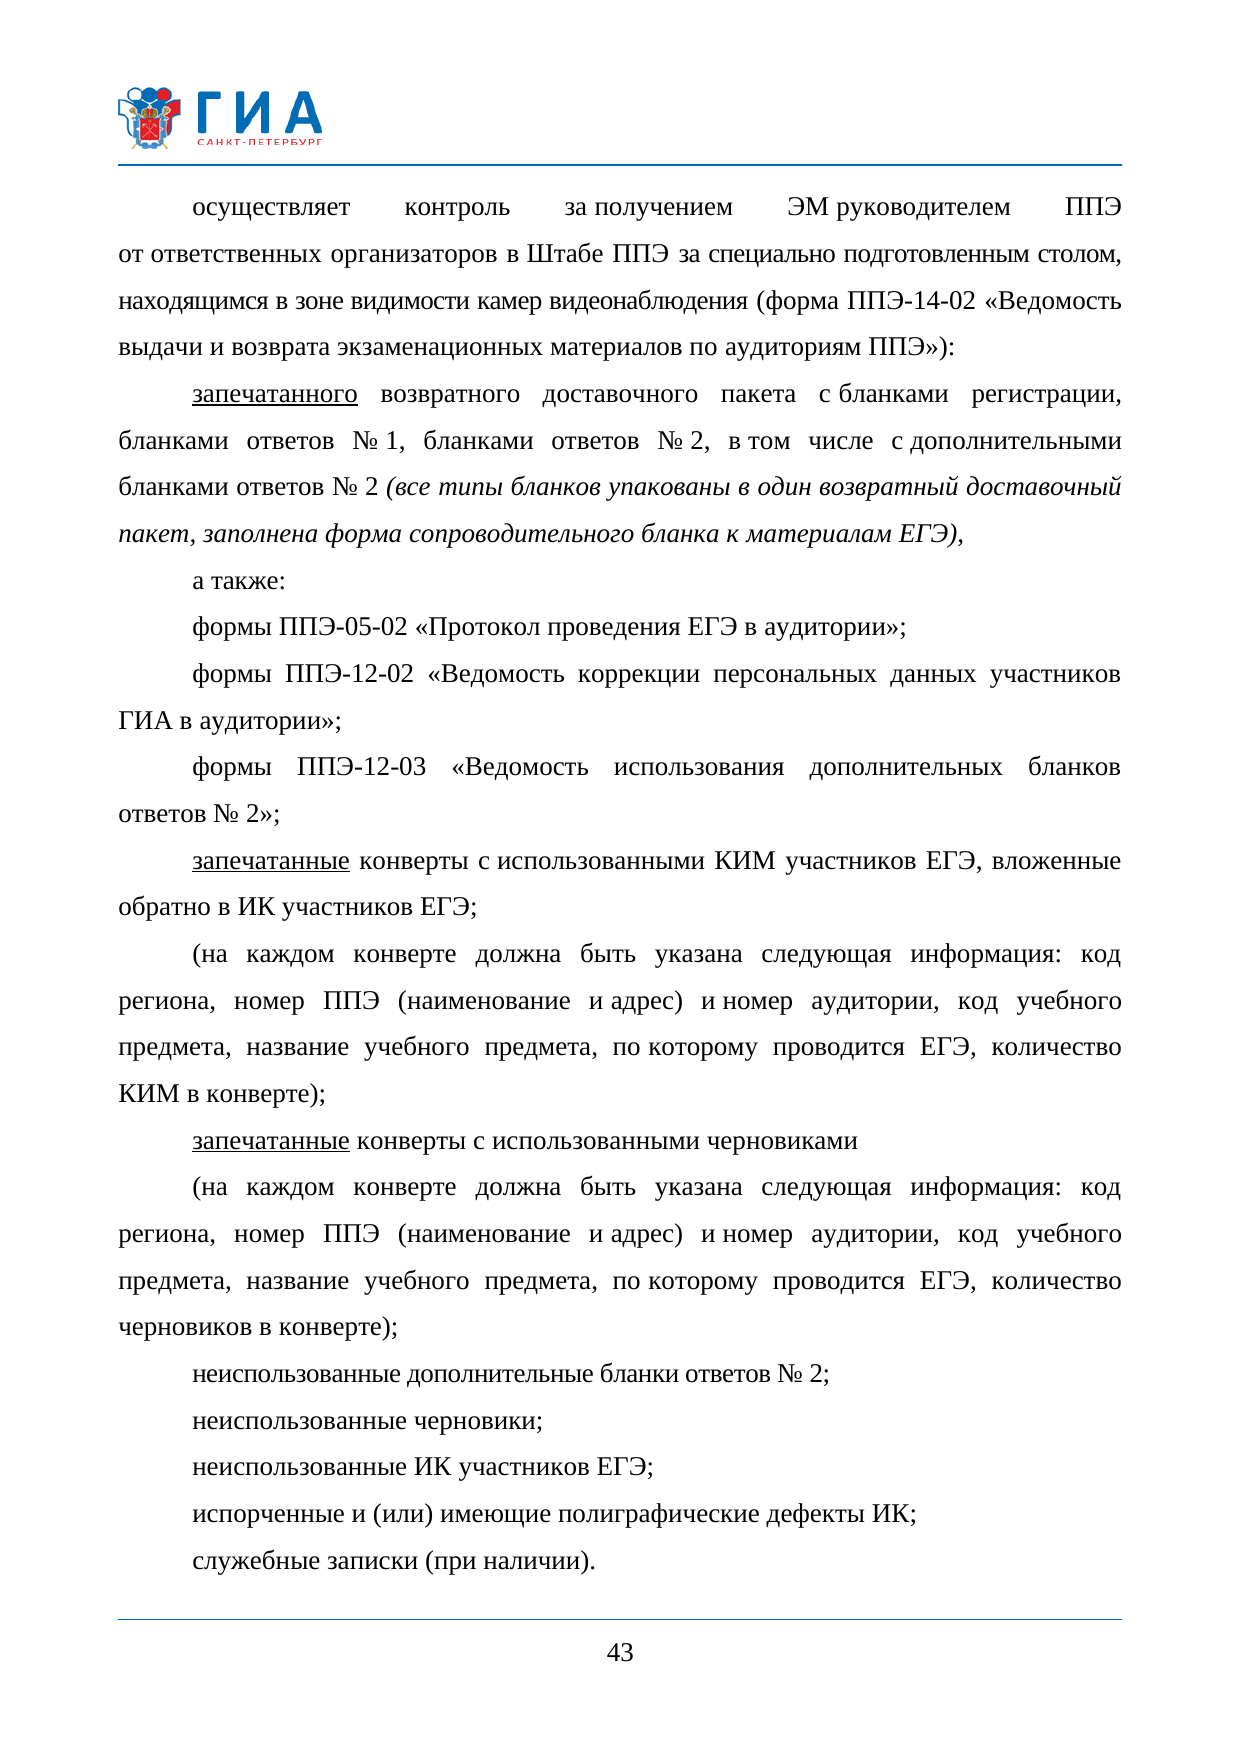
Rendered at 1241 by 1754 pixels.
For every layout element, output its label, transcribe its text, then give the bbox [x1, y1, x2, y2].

text формы ППЭ-12-03 «Ведомость использования дополнительных бланков ответов № 2»; [118, 751, 1122, 828]
text испорченные и (или) имеющие полиграфические дефекты ИК; [118, 1497, 1122, 1528]
text формы ППЭ-12-02 «Ведомость коррекции персональных данных участников ГИА в аудитории»; [118, 657, 1122, 735]
text неиспользованные черновики; [118, 1404, 1122, 1435]
text запечатанного возвратного доставочного пакета с бланками регистрации, бланками ответов № 1, бланками ответов № 2, в том числе с дополнительными бланками ответов № 2 (все типы бланков упакованы в один возвратный доставочный пакет, заполнена форма сопроводительного бланка к материалам ЕГЭ), [118, 377, 1122, 548]
text запечатанные конверты с использованными КИМ участников ЕГЭ, вложенные обратно в ИК участников ЕГЭ; [118, 844, 1122, 922]
text (на каждом конверте должна быть указана следующая информация: код региона, номер ППЭ (наименование и адрес) и номер аудитории, код учебного предмета, название учебного предмета, по которому проводится ЕГЭ, количество черновиков в конверте); [118, 1171, 1122, 1342]
picture [118, 73, 322, 163]
text служебные записки (при наличии). [118, 1544, 1122, 1575]
text осуществляет контроль за получением ЭМ руководителем ППЭ от ответственных организаторов в Штабе ППЭ за специально подготовленным столом, находящимся в зоне видимости камер видеонаблюдения (форма ППЭ-14-02 «Ведомость выдачи и возврата экзаменационных материалов по аудиториям ППЭ»): [118, 191, 1122, 362]
text неиспользованные ИК участников ЕГЭ; [118, 1451, 1122, 1482]
text неиспользованные дополнительные бланки ответов № 2; [118, 1357, 1122, 1388]
text запечатанные конверты с использованными черновиками [118, 1124, 1122, 1155]
text (на каждом конверте должна быть указана следующая информация: код региона, номер ППЭ (наименование и адрес) и номер аудитории, код учебного предмета, название учебного предмета, по которому проводится ЕГЭ, количество КИМ в конверте); [118, 937, 1122, 1108]
text а также: [118, 564, 1122, 595]
text формы ППЭ-05-02 «Протокол проведения ЕГЭ в аудитории»; [118, 611, 1122, 642]
